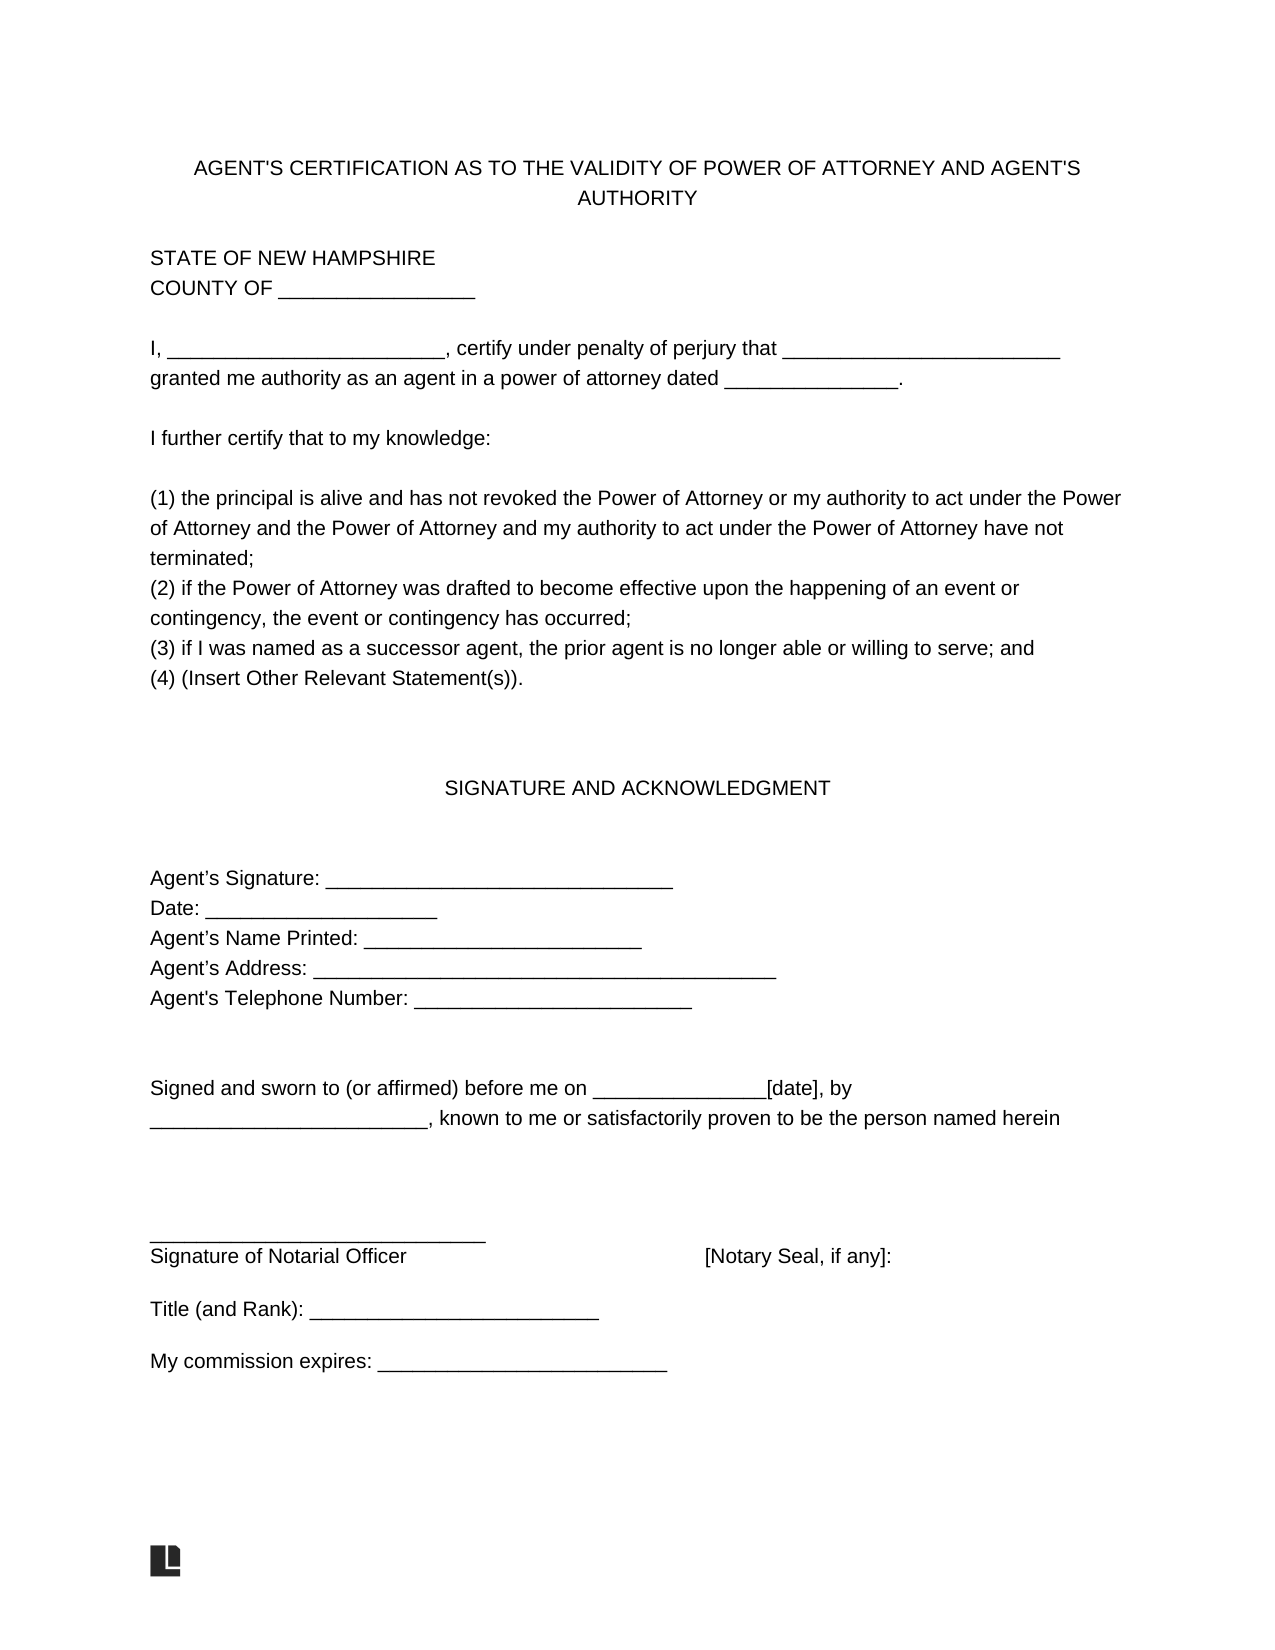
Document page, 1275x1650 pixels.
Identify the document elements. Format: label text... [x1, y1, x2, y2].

text Date: ____________________ [150, 890, 1125, 920]
text STATE OF NEW HAMPSHIRE [150, 240, 1125, 270]
text (2) if the Power of Attorney was drafted to become effective upon the happening of an event or contingency, the event or contingency has occurred; [150, 570, 1125, 630]
text Agent’s Signature: ______________________________ [150, 860, 1125, 890]
picture [150, 1545, 181, 1577]
text Signature of Notarial Officer [Notary Seal, if any]: [150, 1244, 1125, 1268]
text (3) if I was named as a successor agent, the prior agent is no longer able or willing to serve; and [150, 630, 1125, 660]
text Agent's Telephone Number: ________________________ [150, 980, 1125, 1010]
text COUNTY OF _________________ [150, 270, 1125, 300]
text Agent’s Name Printed: ________________________ [150, 920, 1125, 950]
text Signed and sworn to (or affirmed) before me on _______________[date], by ________________________, known to me or satisfactorily proven to be the person named herein [150, 1070, 1125, 1130]
text (4) (Insert Other Relevant Statement(s)). [150, 660, 1125, 690]
text (1) the principal is alive and has not revoked the Power of Attorney or my authority to act under the Power of Attorney and the Power of Attorney and my authority to act under the Power of Attorney have not terminated; [150, 480, 1125, 570]
text Title (and Rank): _________________________ [150, 1297, 1125, 1321]
text _____________________________ [150, 1220, 1125, 1244]
text I, ________________________, certify under penalty of perjury that ________________________ granted me authority as an agent in a power of attorney dated _______________. [150, 330, 1125, 390]
text AGENT'S CERTIFICATION AS TO THE VALIDITY OF POWER OF ATTORNEY AND AGENT'S AUTHORITY [150, 150, 1125, 210]
text My commission expires: _________________________ [150, 1349, 1125, 1373]
text Agent’s Address: ________________________________________ [150, 950, 1125, 980]
text I further certify that to my knowledge: [150, 420, 1125, 450]
text SIGNATURE AND ACKNOWLEDGMENT [150, 770, 1125, 800]
